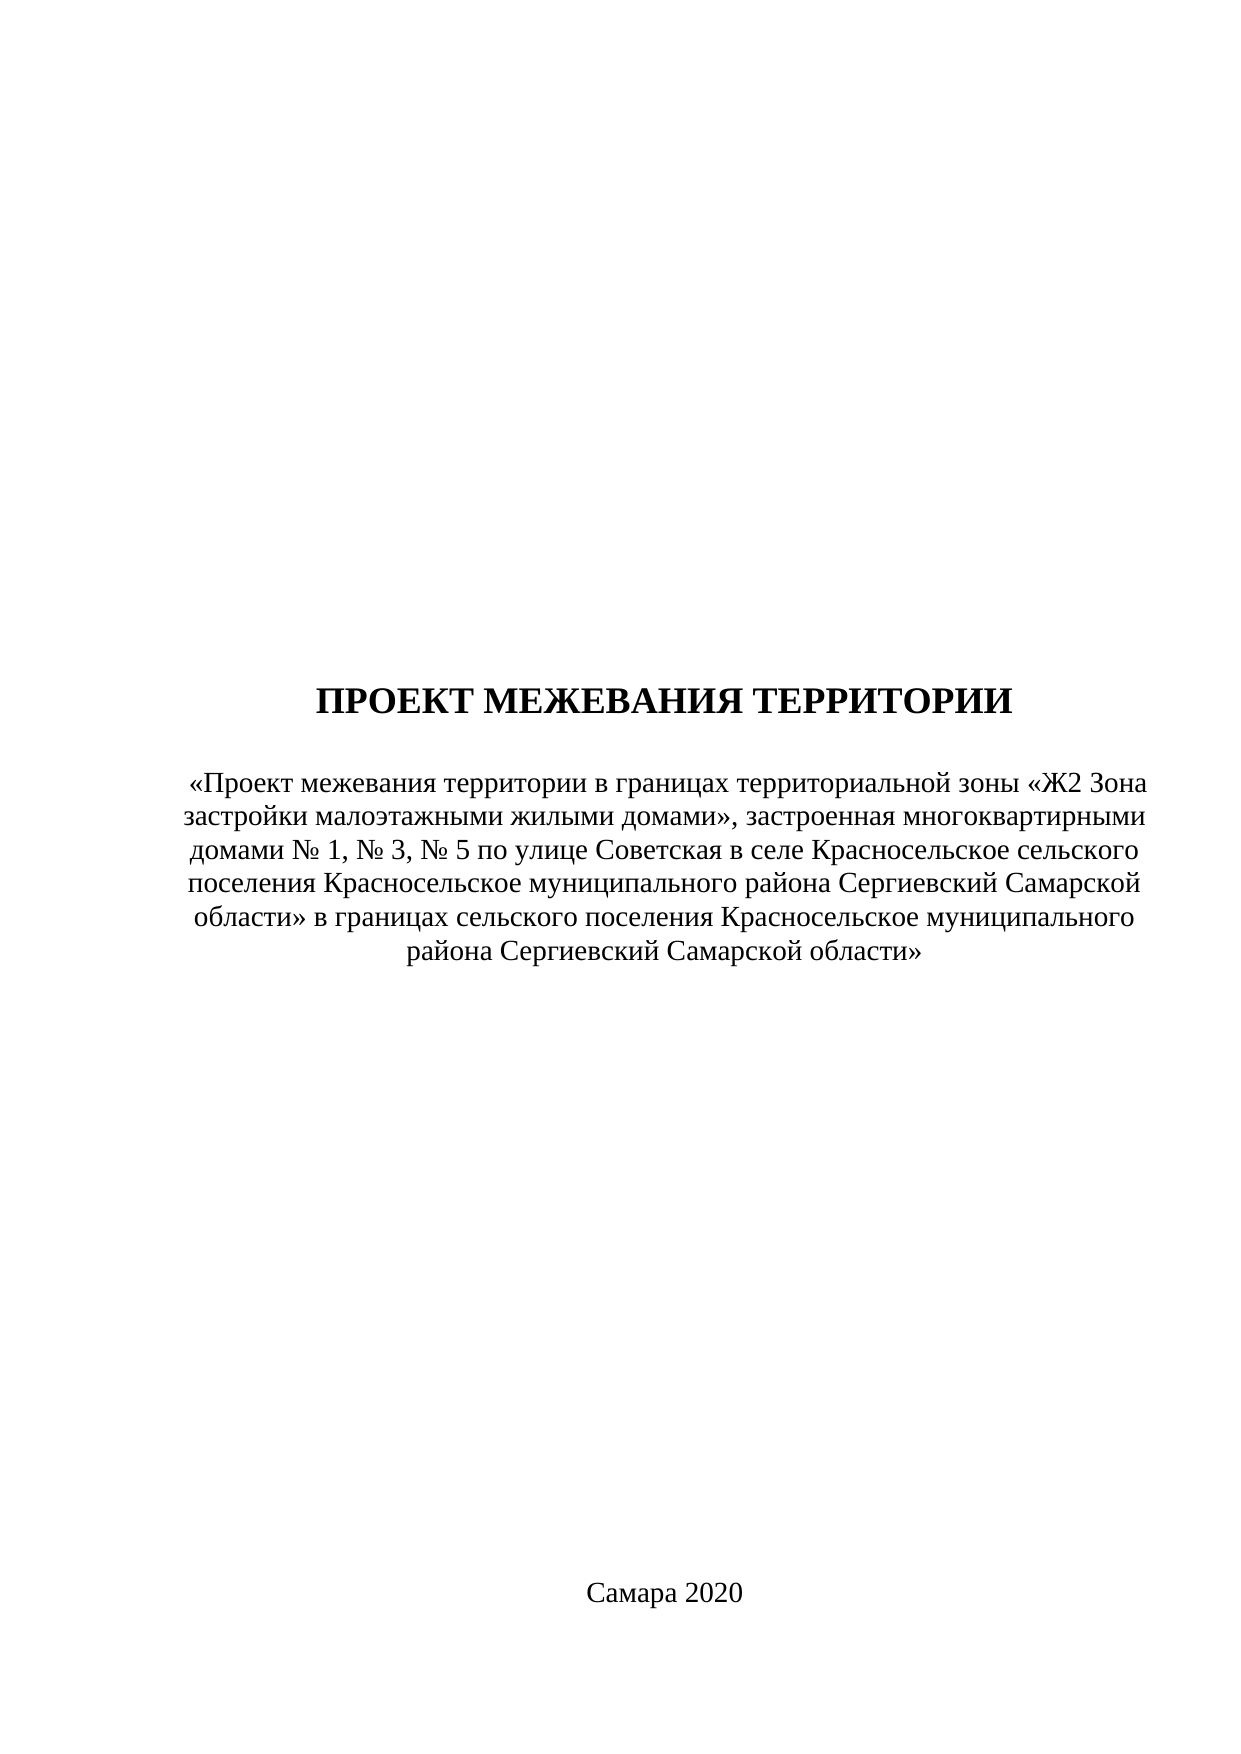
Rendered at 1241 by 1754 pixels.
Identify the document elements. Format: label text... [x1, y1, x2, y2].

text «Проект межевания территории в границах территориальной зоны «Ж2 Зона застройки малоэтажными жилыми домами», застроенная многоквартирными домами № 1, № 3, № 5 по улице Советская в селе Красносельское сельского поселения Красносельское муниципального района Сергиевский Самарской области» в границах сельского поселения Красносельское муниципального района Сергиевский Самарской области» [177, 765, 1152, 966]
text Самара 2020 [177, 1575, 1152, 1608]
text ПРОЕКТ МЕЖЕВАНИЯ ТЕРРИТОРИИ [177, 679, 1152, 722]
